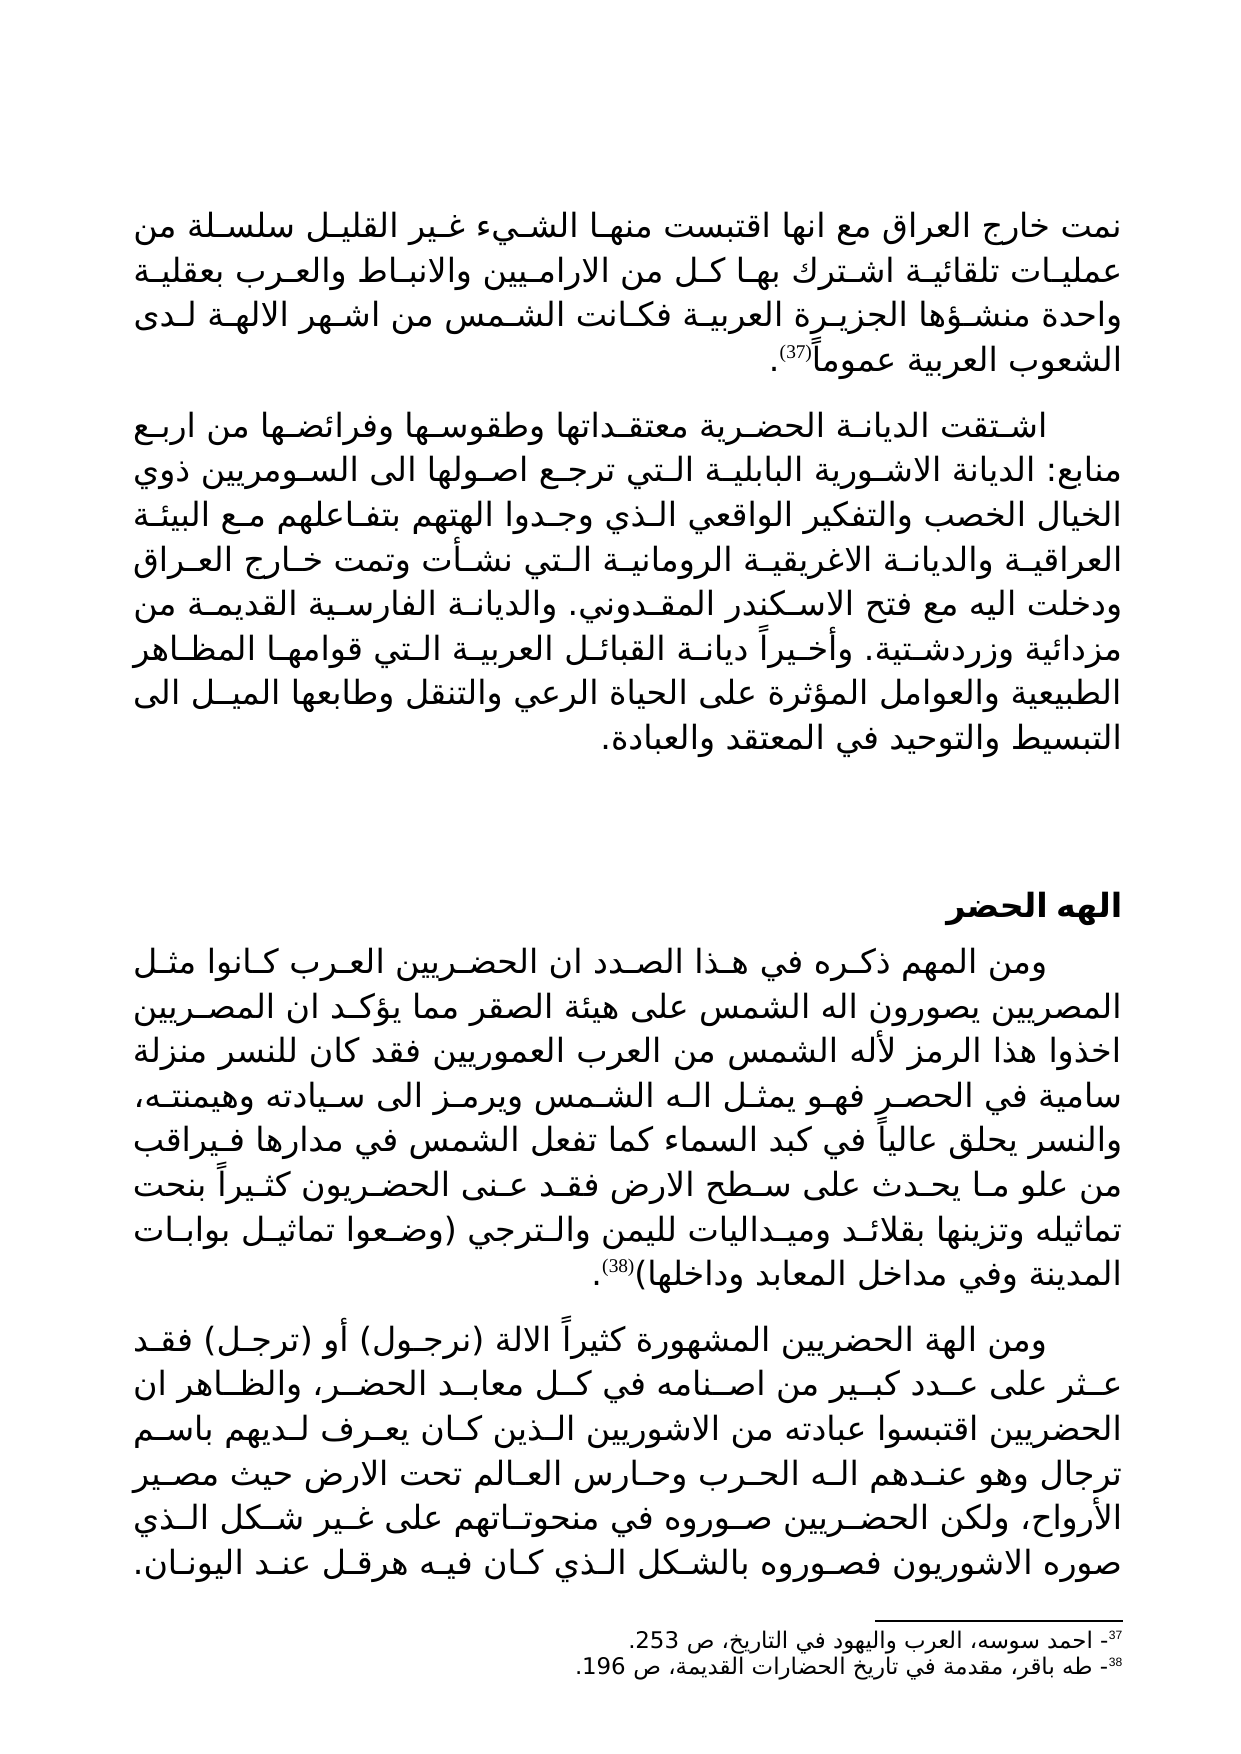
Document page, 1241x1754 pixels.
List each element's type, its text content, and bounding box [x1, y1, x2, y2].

text اشتقت الديانة الحضرية معتقداتها وطقوسها وفرائضها من اربع منابع: الديانة الاشورية البابلية التي ترجع اصولها الى السومريين ذوي الخيال الخصب والتفكير الواقعي الذي وجدوا الهتهم بتفاعلهم مع البيئة العراقية والديانة الاغريقية الرومانية التي نشأت وتمت خارج العراق ودخلت اليه مع فتح الاسكندر المقدوني. والديانة الفارسية القديمة من مزدائية وزردشتية. وأخيراً ديانة القبائل العربية التي قوامها المظاهر الطبيعية والعوامل المؤثرة على الحياة الرعي والتنقل وطابعها الميل الى التبسيط والتوحيد في المعتقد والعبادة. [133, 406, 1122, 757]
text ومن المهم ذكره في هذا الصدد ان الحضريين العرب كانوا مثل المصريين يصورون اله الشمس على هيئة الصقر مما يؤكد ان المصريين اخذوا هذا الرمز لأله الشمس من العرب العموريين فقد كان للنسر منزلة سامية في الحصر فهو يمثل اله الشمس ويرمز الى سيادته وهيمنته، والنسر يحلق عالياً في كبد السماء كما تفعل الشمس في مدارها فيراقب من علو ما يحدث على سطح الارض فقد عنى الحضريون كثيراً بنحت تماثيله وتزينها بقلائد وميداليات لليمن والترجي (وضعوا تماثيل بوابات المدينة وفي مداخل المعابد وداخلها)(). [133, 942, 1122, 1294]
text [133, 1320, 1122, 1582]
text الهه الحضر [133, 886, 1122, 924]
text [133, 207, 1122, 379]
